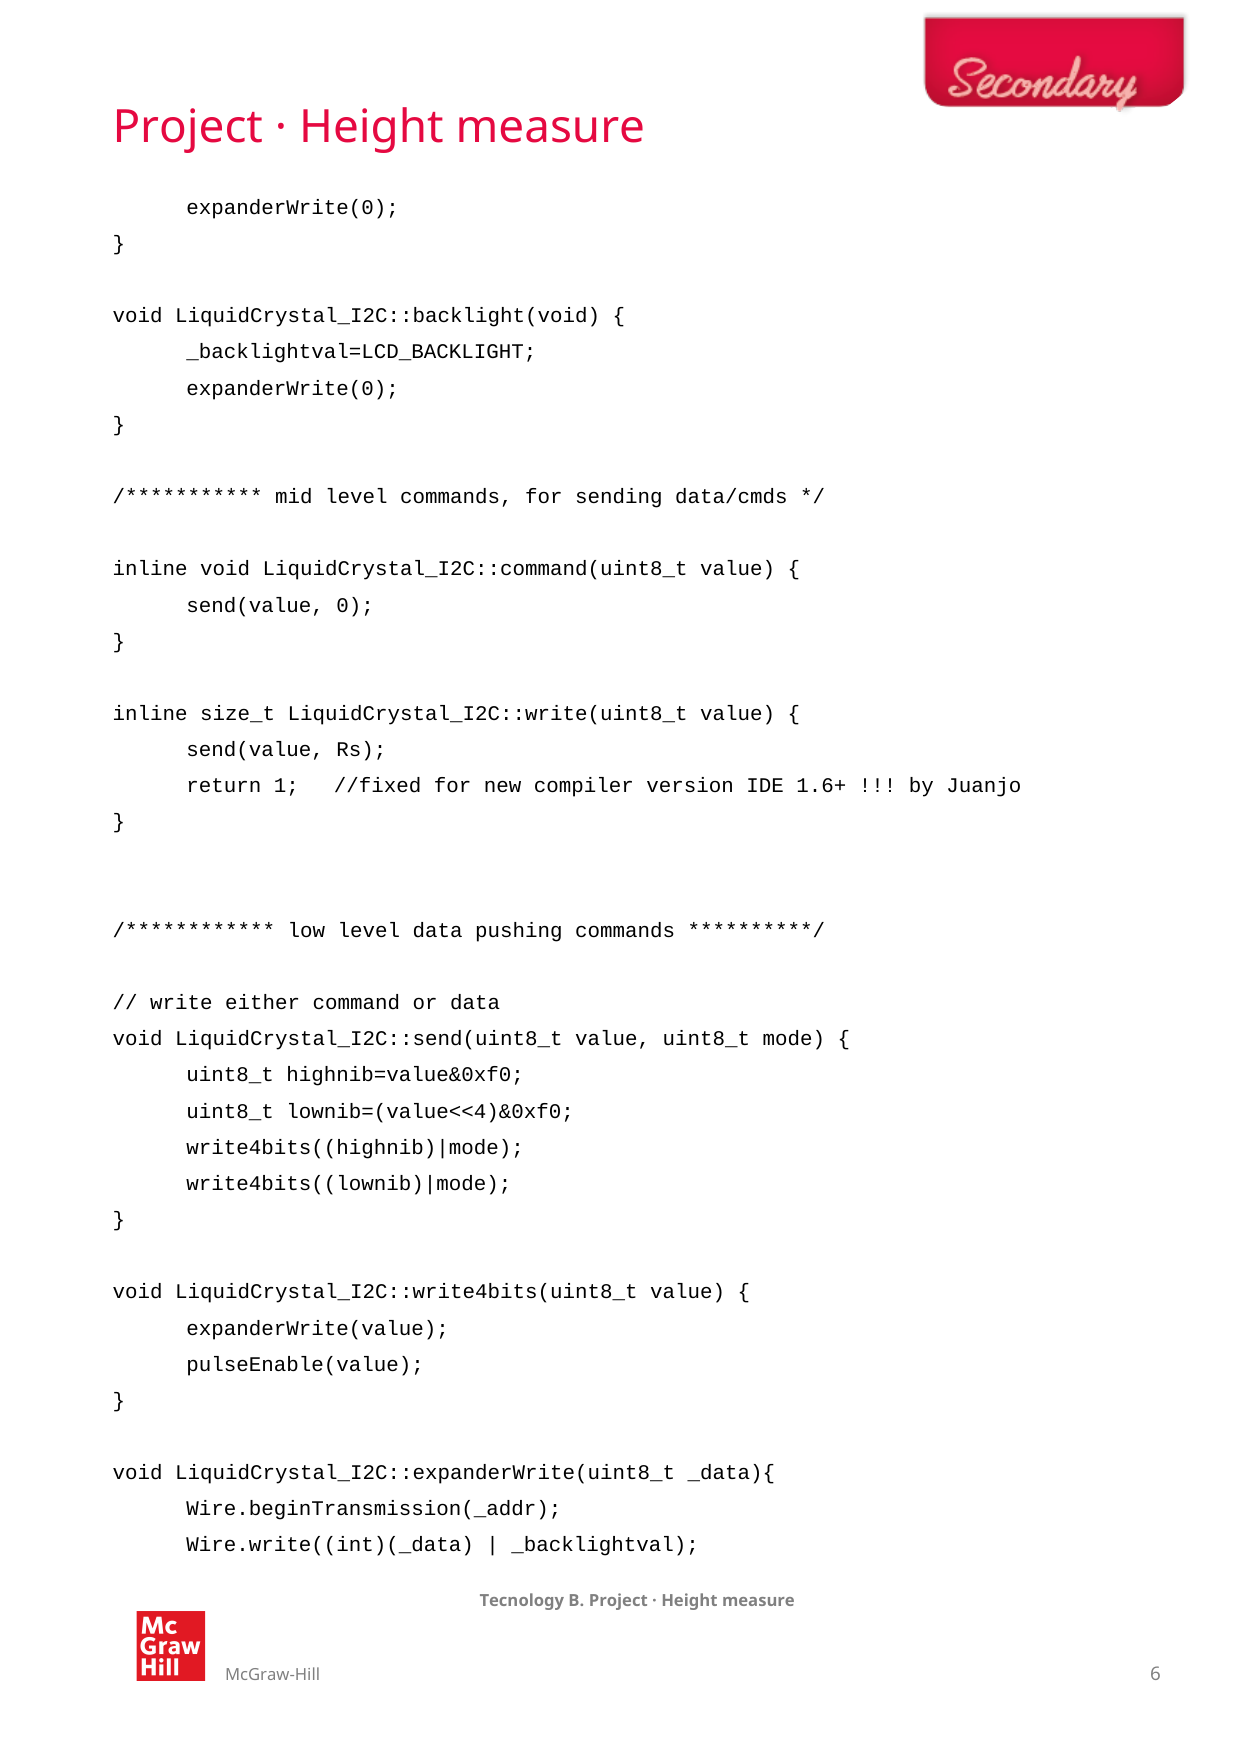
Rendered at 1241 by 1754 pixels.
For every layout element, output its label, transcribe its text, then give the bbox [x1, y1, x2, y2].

text } [112, 1390, 1162, 1413]
text void LiquidCrystal_I2C::backlight(void) { [112, 305, 1162, 329]
text Wire.write((int)(_data) | _backlightval); [112, 1534, 1162, 1558]
text void LiquidCrystal_I2C::write4bits(uint8_t value) { [112, 1281, 1162, 1305]
text /*********** mid level commands, for sending data/cmds */ [112, 486, 1162, 510]
text void LiquidCrystal_I2C::send(uint8_t value, uint8_t mode) { [112, 1028, 1162, 1052]
text } [112, 1209, 1162, 1233]
text return 1; //fixed for new compiler version IDE 1.6+ !!! by Juanjo [112, 775, 1162, 799]
text } [112, 631, 1162, 654]
text } [112, 414, 1162, 437]
text void LiquidCrystal_I2C::expanderWrite(uint8_t _data){ [112, 1462, 1162, 1486]
text inline size_t LiquidCrystal_I2C::write(uint8_t value) { [112, 703, 1162, 727]
picture [136, 1611, 206, 1681]
picture [916, 5, 1192, 118]
text } [112, 233, 1162, 257]
text expanderWrite(0); [112, 197, 1162, 221]
text uint8_t lownib=(value<<4)&0xf0; [112, 1101, 1162, 1124]
text inline void LiquidCrystal_I2C::command(uint8_t value) { [112, 558, 1162, 582]
text // write either command or data [112, 992, 1162, 1016]
text _backlightval=LCD_BACKLIGHT; [112, 342, 1162, 365]
text } [112, 811, 1162, 835]
text expanderWrite(value); [112, 1317, 1162, 1341]
text send(value, 0); [112, 594, 1162, 618]
text pulseEnable(value); [112, 1354, 1162, 1377]
text send(value, Rs); [112, 739, 1162, 763]
text /************ low level data pushing commands **********/ [112, 920, 1162, 943]
text write4bits((lownib)|mode); [112, 1173, 1162, 1197]
text write4bits((highnib)|mode); [112, 1137, 1162, 1160]
text uint8_t highnib=value&0xf0; [112, 1064, 1162, 1088]
text Wire.beginTransmission(_addr); [112, 1498, 1162, 1522]
text expanderWrite(0); [112, 378, 1162, 401]
